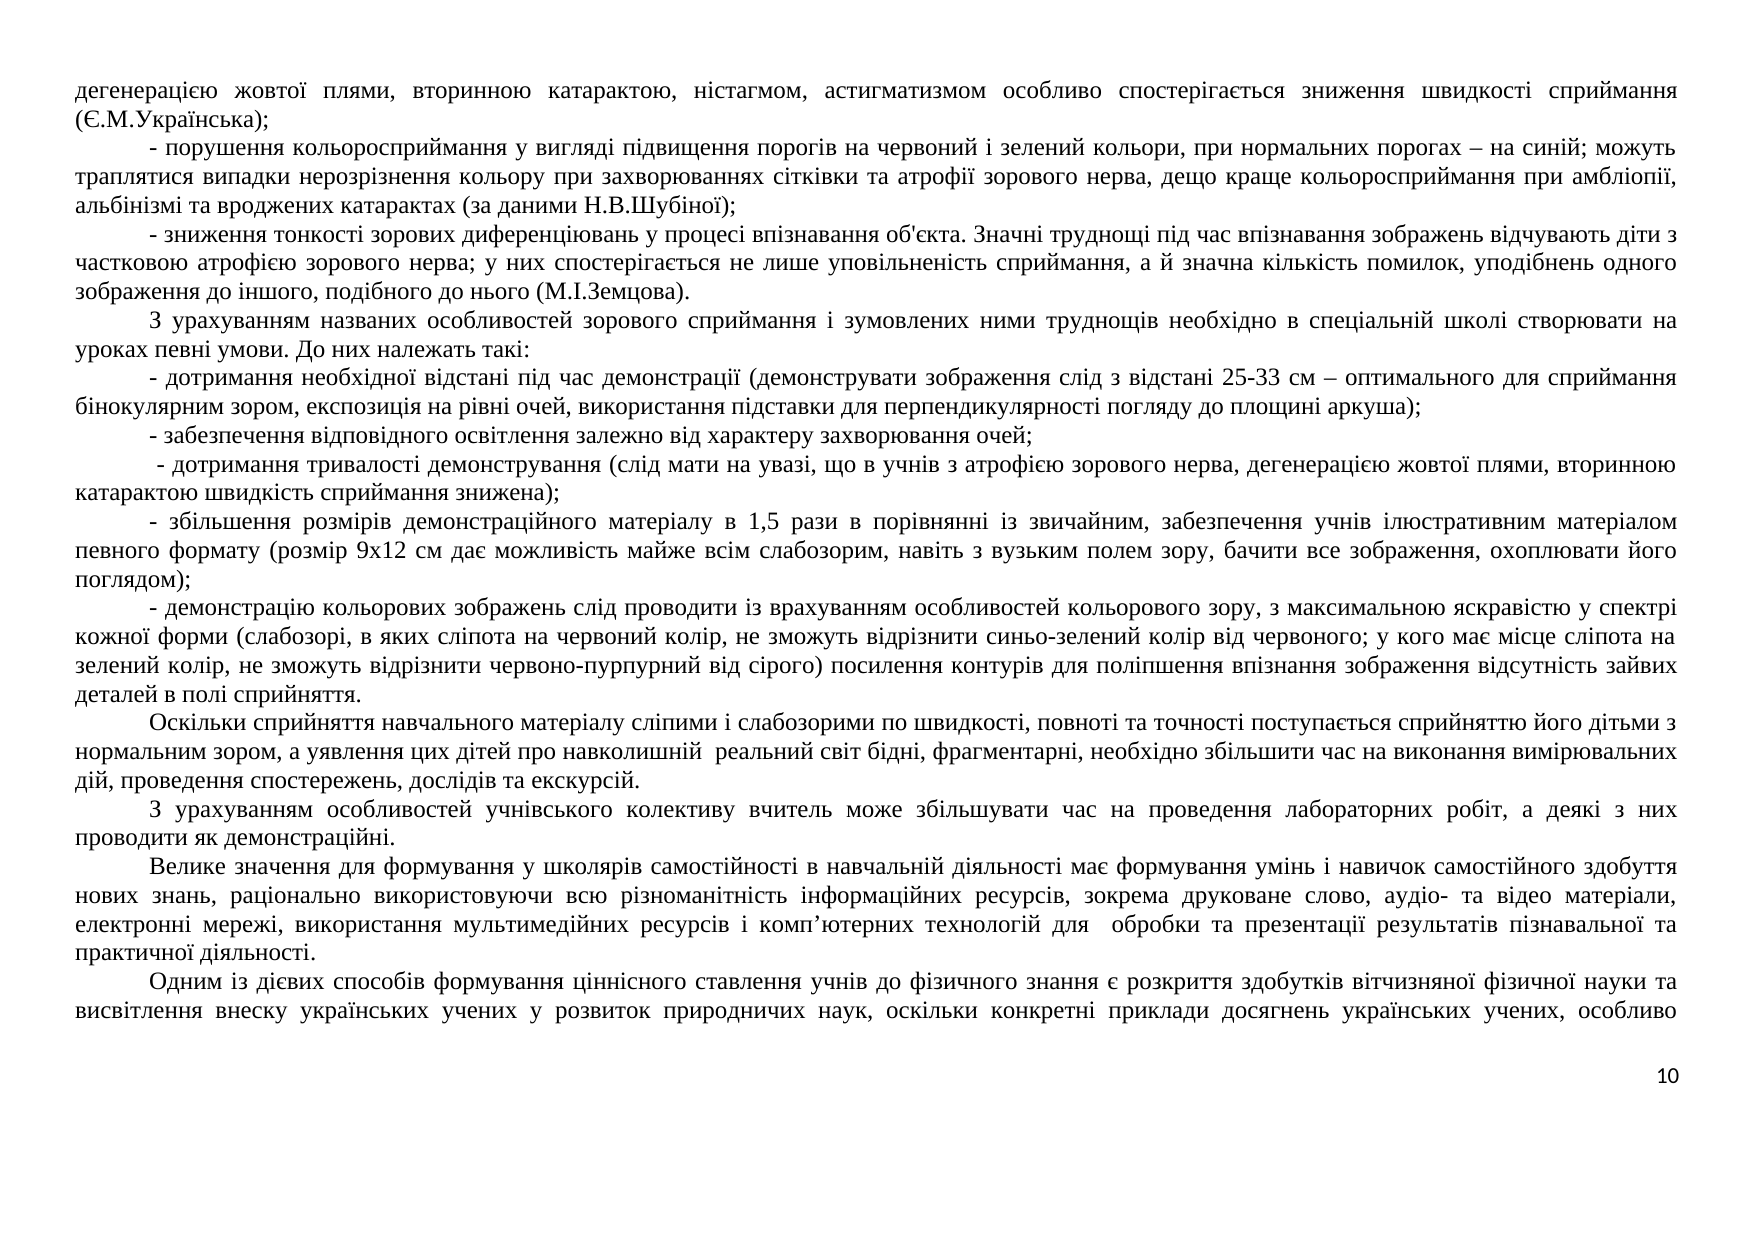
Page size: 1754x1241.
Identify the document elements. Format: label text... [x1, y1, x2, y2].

text - забезпечення відповідного освітлення залежно від характеру захворювання очей; [75, 420, 1679, 449]
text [75, 75, 1679, 132]
text Оскільки сприйняття навчального матеріалу сліпими і слабозорими по швидкості, повноті та точності поступається сприйняттю його дітьми з нормальним зором, а уявлення цих дітей про навколишній реальний світ бідні, фрагментарні, необхідно збільшити час на виконання вимірювальних дій, проведення спостережень, дослідів та екскурсій. [75, 707, 1679, 794]
text - зниження тонкості зорових диференціювань у процесі впізнавання об'єкта. Значні труднощі під час впізнавання зображень відчувають діти з частковою атрофією зорового нерва; у них спостерігається не лише уповільненість сприймання, а й значна кількість помилок, уподібнень одного зображення до іншого, подібного до нього (М.І.Земцова). [75, 219, 1679, 305]
text - демонстрацію кольорових зображень слід проводити із врахуванням особливостей кольорового зору, з максимальною яскравістю у спектрі кожної форми (слабозорі, в яких сліпота на червоний колір, не зможуть відрізнити синьо-зелений колір від червоного; у кого має місце сліпота на зелений колір, не зможуть відрізнити червоно-пурпурний від сірого) посилення контурів для поліпшення впізнання зображення відсутність зайвих деталей в полі сприйняття. [75, 592, 1679, 707]
text З урахуванням названих особливостей зорового сприймання і зумовлених ними труднощів необхідно в спеціальній школі створювати на уроках певні умови. До них належать такі: [75, 305, 1679, 362]
text - дотримання необхідної відстані під час демонстрації (демонструвати зображення слід з відстані 25-33 см – оптимального для сприймання бінокулярним зором, експозиція на рівні очей, використання підставки для перпендикулярності погляду до площині аркуша); [75, 362, 1679, 420]
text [75, 966, 1679, 1024]
text - збільшення розмірів демонстраційного матеріалу в 1,5 рази в порівнянні із звичайним, забезпечення учнів ілюстративним матеріалом певного формату (розмір 9х12 см дає можливість майже всім слабозорим, навіть з вузьким полем зору, бачити все зображення, охоплювати його поглядом); [75, 506, 1679, 592]
text - порушення кольоросприймання у вигляді підвищення порогів на червоний і зелений кольори, при нормальних порогах – на синій; можуть траплятися випадки нерозрізнення кольору при захворюваннях сітківки та атрофії зорового нерва, дещо краще кольоросприймання при амбліопії, альбінізмі та вроджених катарактах (за даними Н.В.Шубіної); [75, 132, 1679, 219]
text - дотримання тривалості демонстрування (слід мати на увазі, що в учнів з атрофією зорового нерва, дегенерацією жовтої плями, вторинною катарактою швидкість сприймання знижена); [75, 449, 1679, 506]
text Велике значення для формування у школярів самостійності в навчальній діяльності має формування умінь і навичок самостійного здобуття нових знань, раціонально використовуючи всю різноманітність інформаційних ресурсів, зокрема друковане слово, аудіо- та відео матеріали, електронні мережі, використання мультимедійних ресурсів і комп’ютерних технологій для обробки та презентації результатів пізнавальної та практичної діяльності. [75, 851, 1679, 966]
text З урахуванням особливостей учнівського колективу вчитель може збільшувати час на проведення лабораторних робіт, а деякі з них проводити як демонстраційні. [75, 794, 1679, 851]
